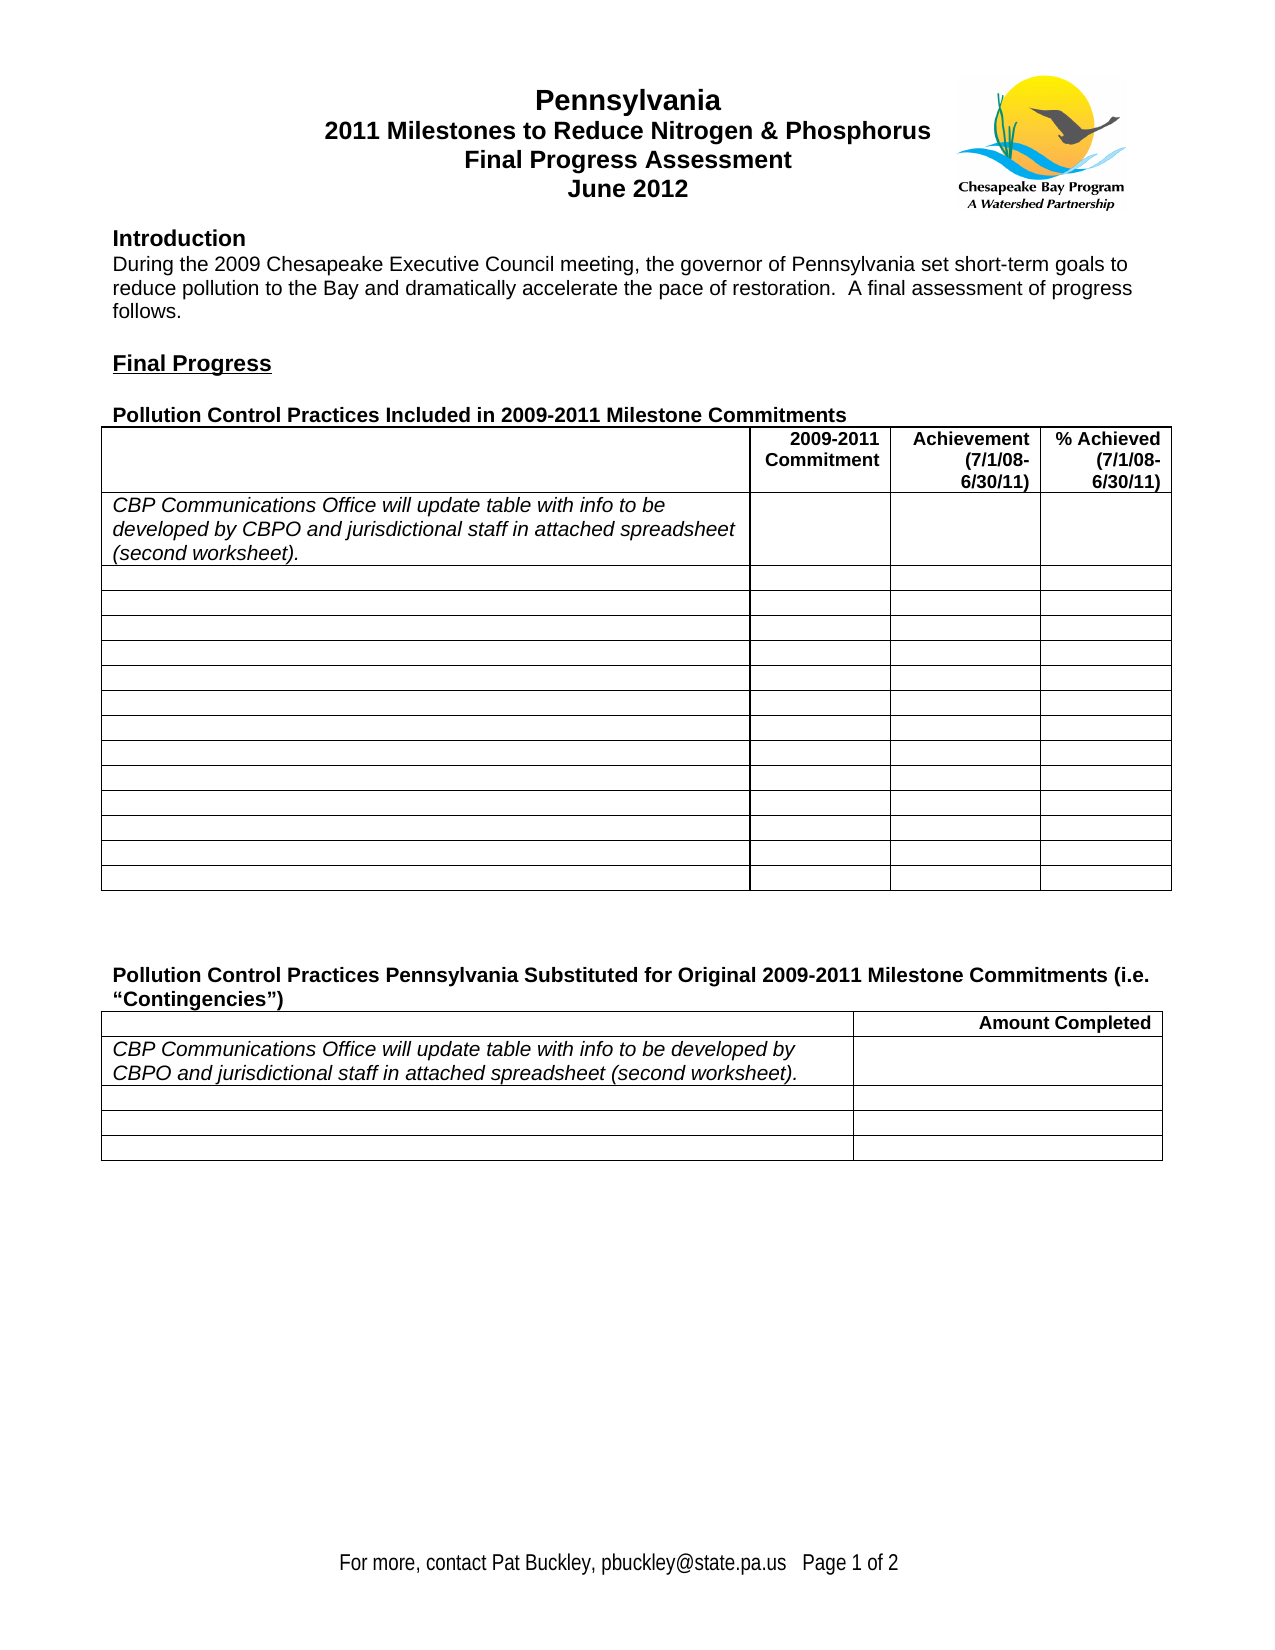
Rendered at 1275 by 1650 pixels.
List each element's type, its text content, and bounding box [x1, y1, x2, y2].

text Pollution Control Practices Pennsylvania Substituted for Original 2009-2011 Milestone Commitments (i.e. “Contingencies”) [112, 963, 1162, 1011]
table_cell [102, 566, 749, 590]
table_cell [1041, 841, 1171, 865]
table_cell [854, 1111, 1162, 1135]
table_cell [102, 1136, 853, 1160]
text Pollution Control Practices Included in 2009-2011 Milestone Commitments [112, 402, 1162, 426]
table_header Amount Completed [854, 1012, 1162, 1036]
table_cell [891, 766, 1040, 790]
table_cell [751, 691, 890, 715]
table_cell [102, 1111, 853, 1135]
table_cell [1041, 741, 1171, 765]
table_cell CBP Communications Office will update table with info to be developed by CBPO and jurisdictional staff in attached spreadsheet (second worksheet). [102, 1037, 853, 1085]
table_cell [891, 666, 1040, 690]
table_cell [751, 816, 890, 840]
table_cell [1041, 866, 1171, 890]
table_cell [1041, 616, 1171, 640]
table_header [102, 428, 749, 492]
table_cell [1041, 591, 1171, 615]
table_cell [102, 816, 749, 840]
table_cell [751, 841, 890, 865]
table_cell [102, 641, 749, 665]
table_header 2009-2011 Commitment [751, 428, 890, 492]
table_header [102, 1012, 853, 1036]
table_cell [891, 641, 1040, 665]
table_cell [751, 716, 890, 740]
table_cell [891, 741, 1040, 765]
table_cell [1041, 816, 1171, 840]
table_header % Achieved (7/1/08- 6/30/11) [1041, 428, 1171, 492]
table_cell [891, 691, 1040, 715]
table_cell [1041, 666, 1171, 690]
table_cell [1041, 766, 1171, 790]
table_cell [1041, 641, 1171, 665]
table_cell [891, 566, 1040, 590]
table_cell [1041, 691, 1171, 715]
table_cell [751, 616, 890, 640]
table_cell [1041, 791, 1171, 815]
table_cell [891, 816, 1040, 840]
table_cell CBP Communications Office will update table with info to be developed by CBPO and jurisdictional staff in attached spreadsheet (second worksheet). [102, 493, 749, 565]
table_cell [102, 591, 749, 615]
table_cell [891, 866, 1040, 890]
table_cell [891, 616, 1040, 640]
table_cell [751, 591, 890, 615]
table_cell [751, 741, 890, 765]
table_cell [102, 766, 749, 790]
table_cell [102, 841, 749, 865]
table_cell [102, 1086, 853, 1110]
table_cell [854, 1037, 1162, 1085]
table_cell [891, 716, 1040, 740]
table_cell [1041, 716, 1171, 740]
table_cell [751, 766, 890, 790]
table_cell [891, 591, 1040, 615]
table_cell [1041, 493, 1171, 565]
table_cell [1041, 566, 1171, 590]
table_cell [102, 866, 749, 890]
table_cell [854, 1086, 1162, 1110]
table_cell [751, 866, 890, 890]
table_cell [751, 566, 890, 590]
table_cell [891, 841, 1040, 865]
table_cell [102, 791, 749, 815]
table_cell [751, 666, 890, 690]
table_cell [854, 1136, 1162, 1160]
table_header Achievement (7/1/08-6/30/11) [891, 428, 1040, 492]
picture [956, 74, 1126, 211]
text During the 2009 Chesapeake Executive Council meeting, the governor of Pennsylvania set short-term goals to reduce pollution to the Bay and dramatically accelerate the pace of restoration. A final assessment of progress follows. [112, 251, 1162, 323]
table_cell [891, 493, 1040, 565]
table_cell [891, 791, 1040, 815]
text Introduction [112, 225, 1162, 251]
table_cell [751, 791, 890, 815]
text Final Progress [112, 350, 1162, 376]
table_cell [102, 666, 749, 690]
table_cell [751, 641, 890, 665]
table_cell [102, 716, 749, 740]
table_cell [751, 493, 890, 565]
table_cell [102, 616, 749, 640]
table_cell [102, 691, 749, 715]
table_cell [102, 741, 749, 765]
